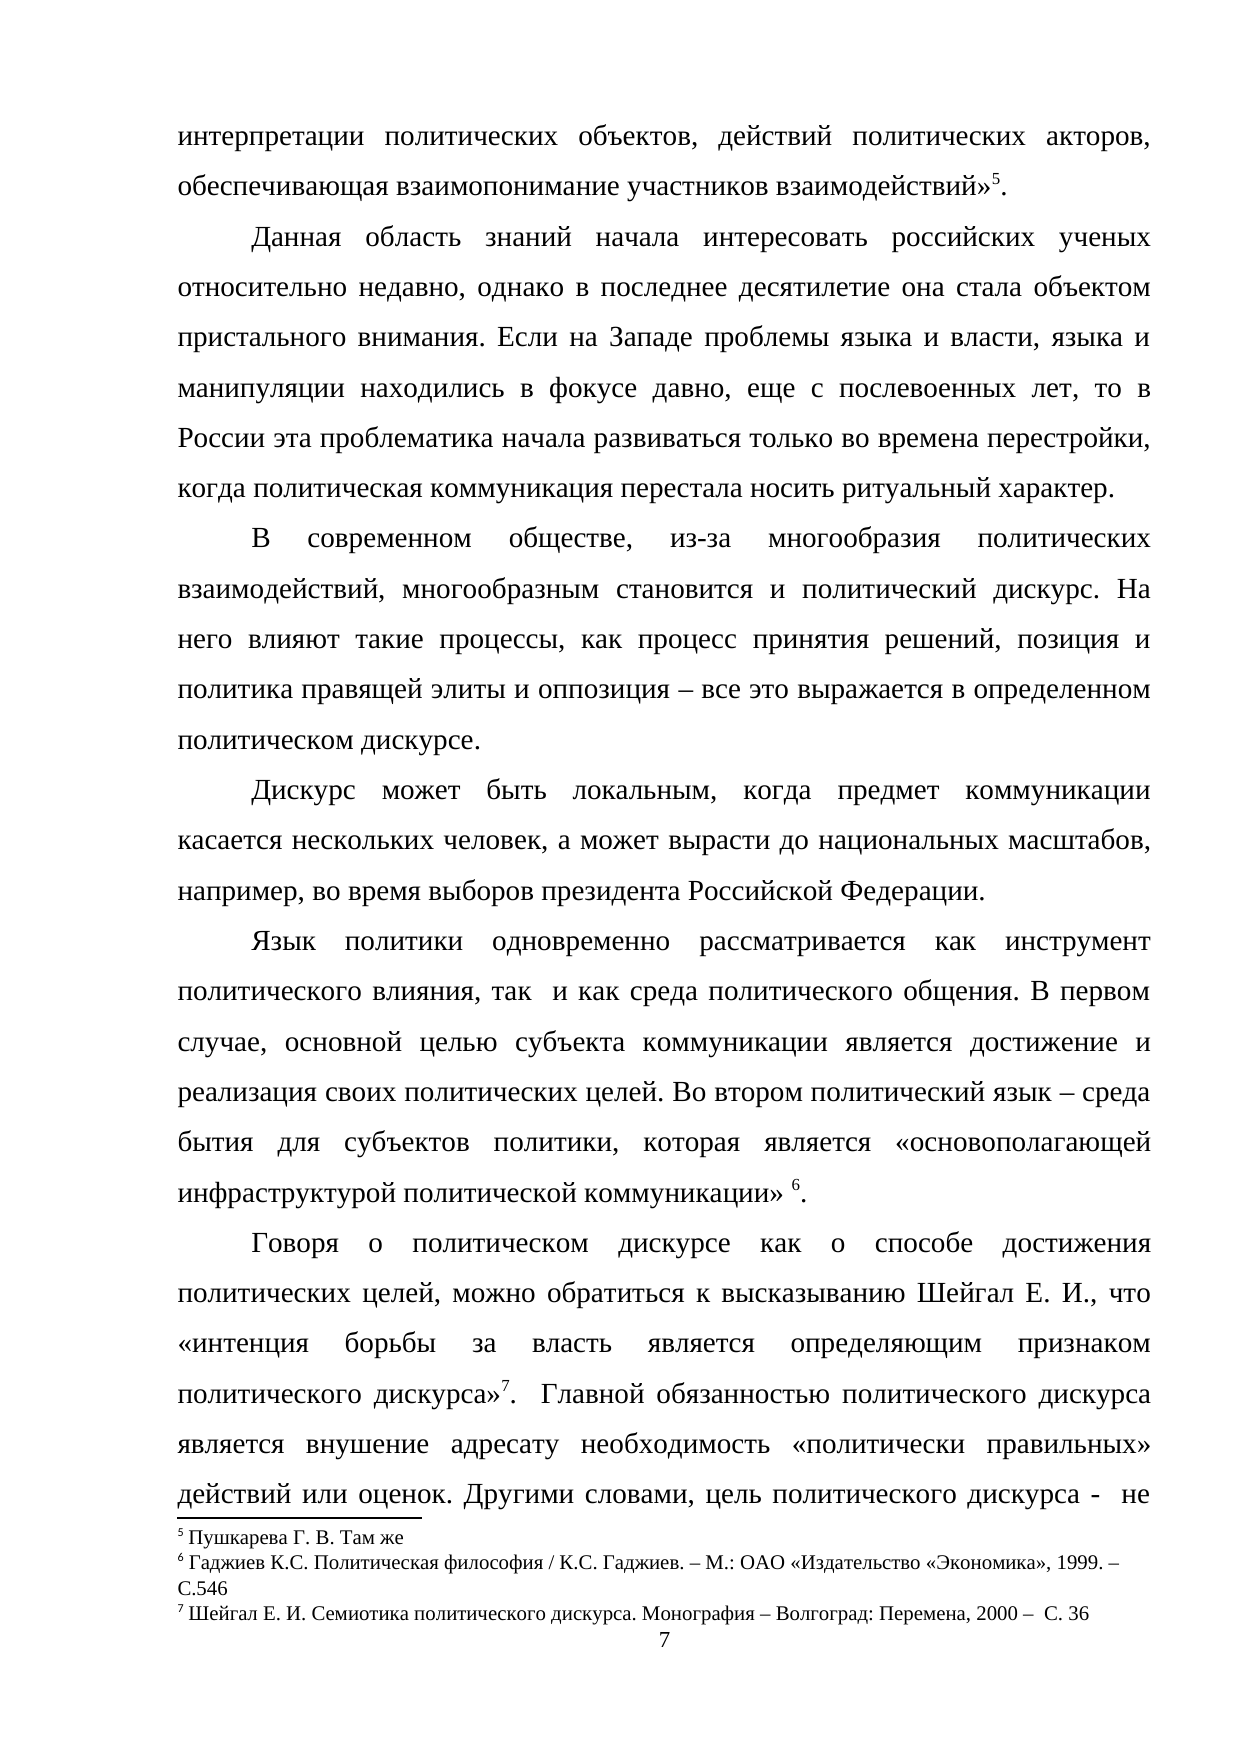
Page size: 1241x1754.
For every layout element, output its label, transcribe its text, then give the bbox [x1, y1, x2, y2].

list В современном обществе, из-за многообразия политических взаимодействий, многообразным становится и политический дискурс. На него влияют такие процессы, как процесс принятия решений, позиция и политика правящей элиты и оппозиция – все это выражается в определенном политическом дискурсе. [177, 521, 1152, 755]
list Язык политики одновременно рассматривается как инструмент политического влияния, так и как среда политического общения. В первом случае, основной целью субъекта коммуникации является достижение и реализация своих политических целей. Во втором политический язык – среда бытия для субъектов политики, которая является «основополагающей инфраструктурой политической коммуникации» . [177, 923, 1152, 1208]
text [177, 1225, 1152, 1510]
list Данная область знаний начала интересовать российских ученых относительно недавно, однако в последнее десятилетие она стала объектом пристального внимания. Если на Западе проблемы языка и власти, языка и манипуляции находились в фокусе давно, еще с послевоенных лет, то в России эта проблематика начала развиваться только во времена перестройки, когда политическая коммуникация перестала носить ритуальный характер. [177, 219, 1152, 504]
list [177, 118, 1152, 202]
list Дискурс может быть локальным, когда предмет коммуникации касается нескольких человек, а может вырасти до национальных масштабов, например, во время выборов президента Российской Федерации. [177, 772, 1152, 906]
